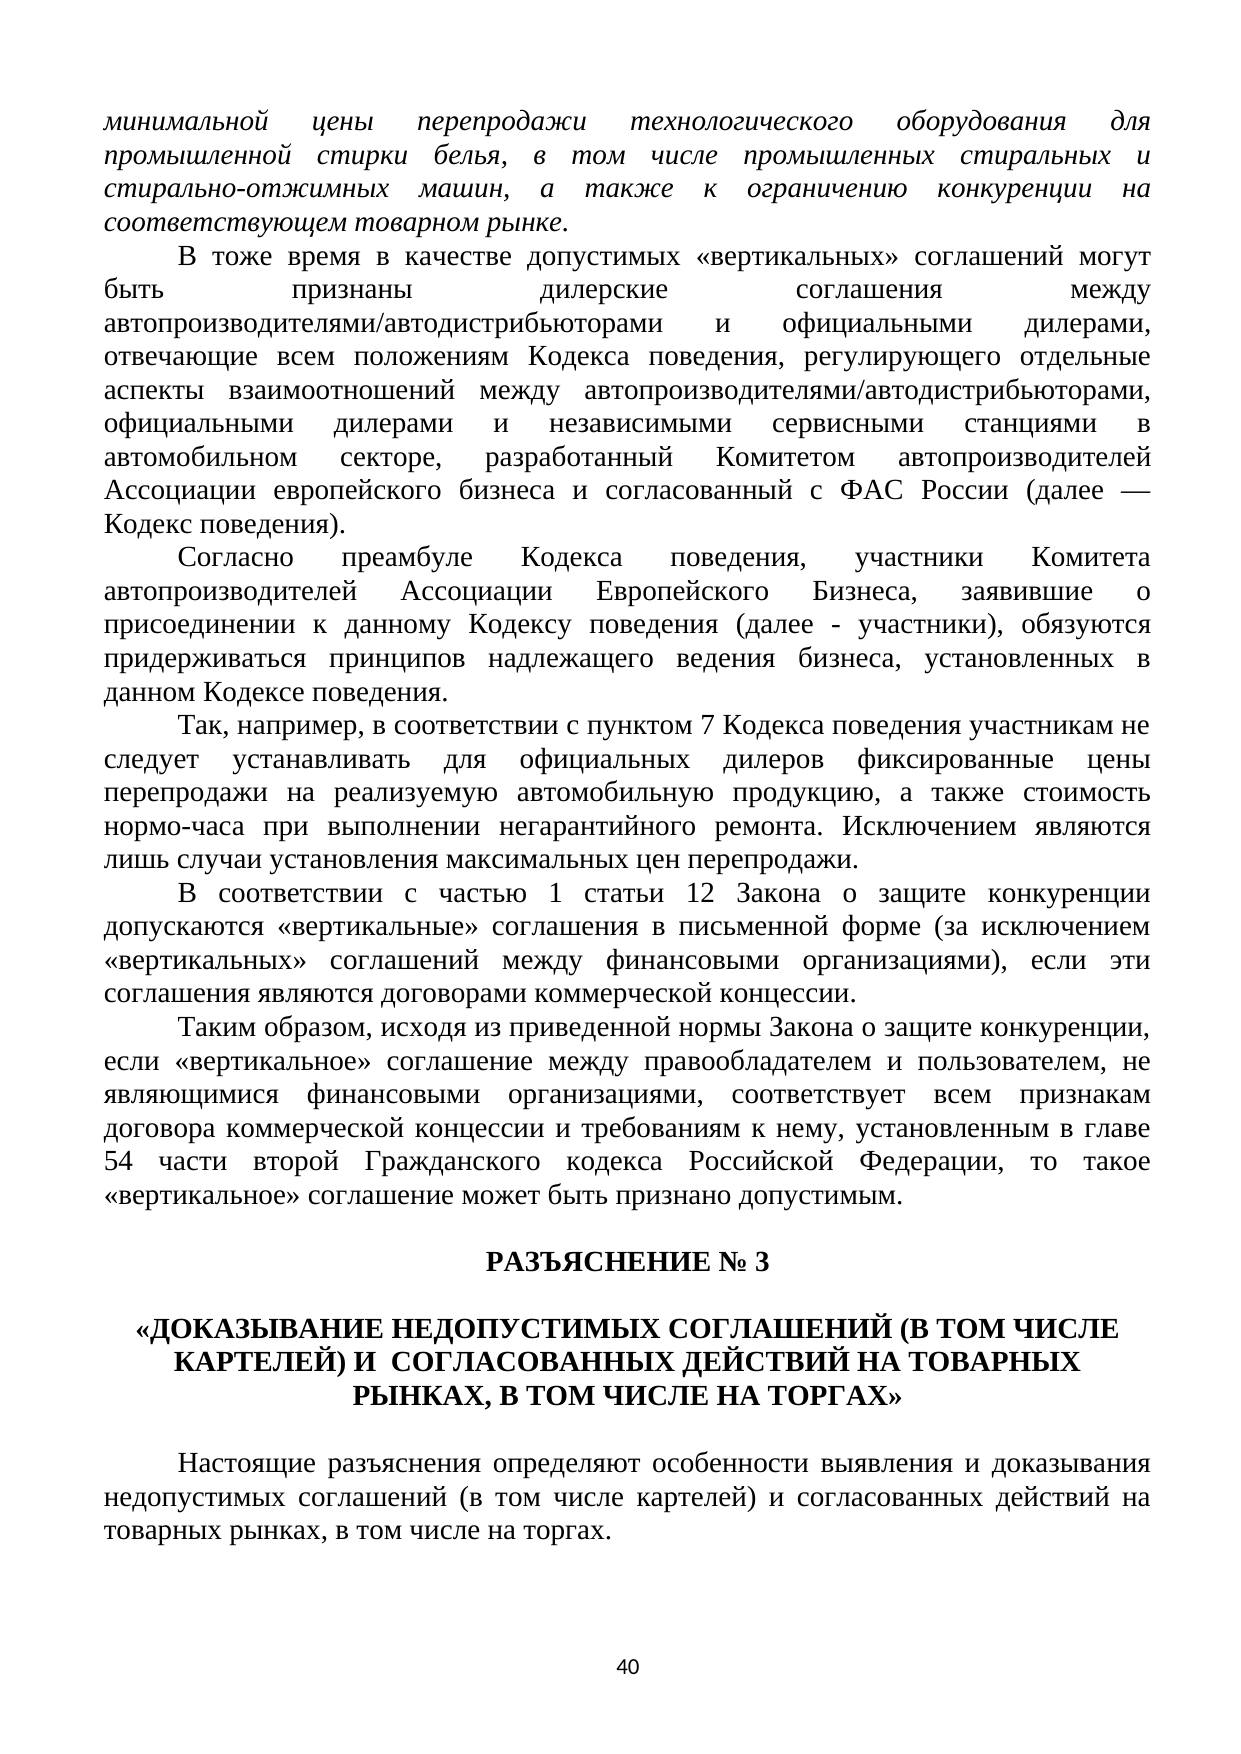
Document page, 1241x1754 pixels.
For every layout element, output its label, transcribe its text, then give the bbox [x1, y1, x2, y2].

text РАЗЪЯСНЕНИЕ № 3 [103, 1244, 1152, 1277]
text В соответствии с частью 1 статьи 12 Закона о защите конкуренции допускаются «вертикальные» соглашения в письменной форме (за исключением «вертикальных» соглашений между финансовыми организациями), если эти соглашения являются договорами коммерческой концессии. [103, 875, 1152, 1009]
text «ДОКАЗЫВАНИЕ НЕДОПУСТИМЫХ СОГЛАШЕНИЙ (В ТОМ ЧИСЛЕ КАРТЕЛЕЙ) И СОГЛАСОВАННЫХ ДЕЙСТВИЙ НА ТОВАРНЫХ РЫНКАХ, В ТОМ ЧИСЛЕ НА ТОРГАХ» [103, 1311, 1152, 1412]
text Так, например, в соответствии с пунктом 7 Кодекса поведения участникам не следует устанавливать для официальных дилеров фиксированные цены перепродажи на реализуемую автомобильную продукцию, а также стоимость нормо-часа при выполнении негарантийного ремонта. Исключением являются лишь случаи установления максимальных цен перепродажи. [103, 707, 1152, 875]
text Настоящие разъяснения определяют особенности выявления и доказывания недопустимых соглашений (в том числе картелей) и согласованных действий на товарных рынках, в том числе на торгах. [103, 1445, 1152, 1546]
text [103, 103, 1152, 238]
text Таким образом, исходя из приведенной нормы Закона о защите конкуренции, если «вертикальное» соглашение между правообладателем и пользователем, не являющимися финансовыми организациями, соответствует всем признакам договора коммерческой концессии и требованиям к нему, установленным в главе 54 части второй Гражданского кодекса Российской Федерации, то такое «вертикальное» соглашение может быть признано допустимым. [103, 1009, 1152, 1210]
text Согласно преамбуле Кодекса поведения, участники Комитета автопроизводителей Ассоциации Европейского Бизнеса, заявившие о присоединении к данному Кодексу поведения (далее - участники), обязуются придерживаться принципов надлежащего ведения бизнеса, установленных в данном Кодексе поведения. [103, 539, 1152, 707]
text В тоже время в качестве допустимых «вертикальных» соглашений могут быть признаны дилерские соглашения между автопроизводителями/автодистрибьюторами и официальными дилерами, отвечающие всем положениям Кодекса поведения, регулирующего отдельные аспекты взаимоотношений между автопроизводителями/автодистрибьюторами, официальными дилерами и независимыми сервисными станциями в автомобильном секторе, разработанный Комитетом автопроизводителей Ассоциации европейского бизнеса и согласованный с ФАС России (далее — Кодекс поведения). [103, 238, 1152, 539]
